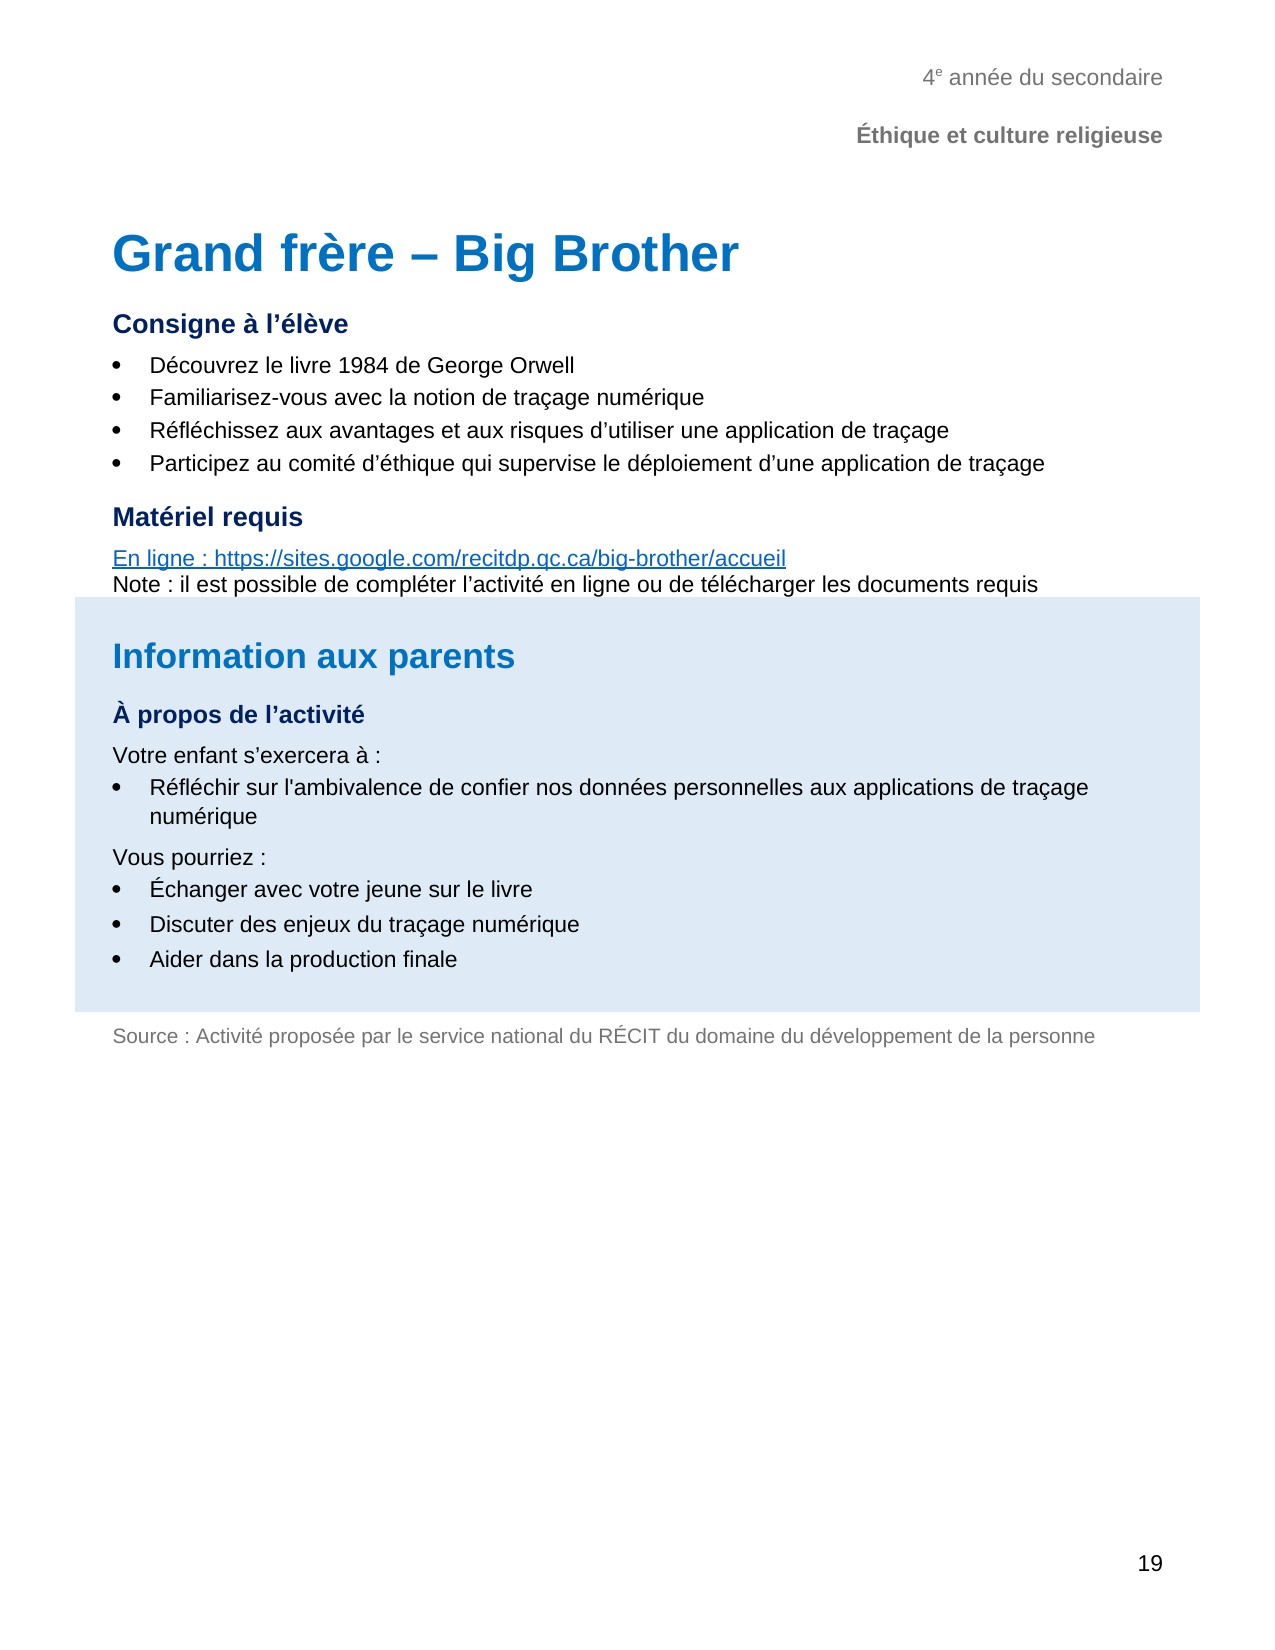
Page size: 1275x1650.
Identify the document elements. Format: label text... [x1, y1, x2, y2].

text Réfléchissez aux avantages et aux risques d’utiliser une application de traçage [112, 417, 1163, 443]
text Découvrez le livre 1984 de George Orwell [112, 352, 1163, 378]
text Participez au comité d’éthique qui supervise le déploiement d’une application de traçage [112, 449, 1163, 476]
text Consigne à l’élève [112, 308, 1163, 339]
text Éthique et culture religieuse [112, 122, 1163, 148]
text Source : Activité proposée par le service national du RÉCIT du domaine du développement de la personne [112, 1024, 1163, 1048]
text En ligne : https://sites.google.com/recitdp.qc.ca/big-brother/accueil [112, 544, 1163, 571]
text Familiarisez-vous avec la notion de traçage numérique [112, 384, 1163, 411]
text Note : il est possible de compléter l’activité en ligne ou de télécharger les documents requis [112, 571, 1163, 597]
text Grand frère – Big Brother [112, 223, 1163, 283]
text Matériel requis [112, 501, 1083, 532]
table_header Information aux parents À propos de l’activité Votre enfant s’exercera à : Réfléchir sur l'ambivalence de confier nos données personnelles aux applications de traçage numérique Vous pourriez : Échanger avec votre jeune sur le livre Discuter des enjeux du traçage numérique Aider dans la production finale [75, 597, 1200, 1012]
